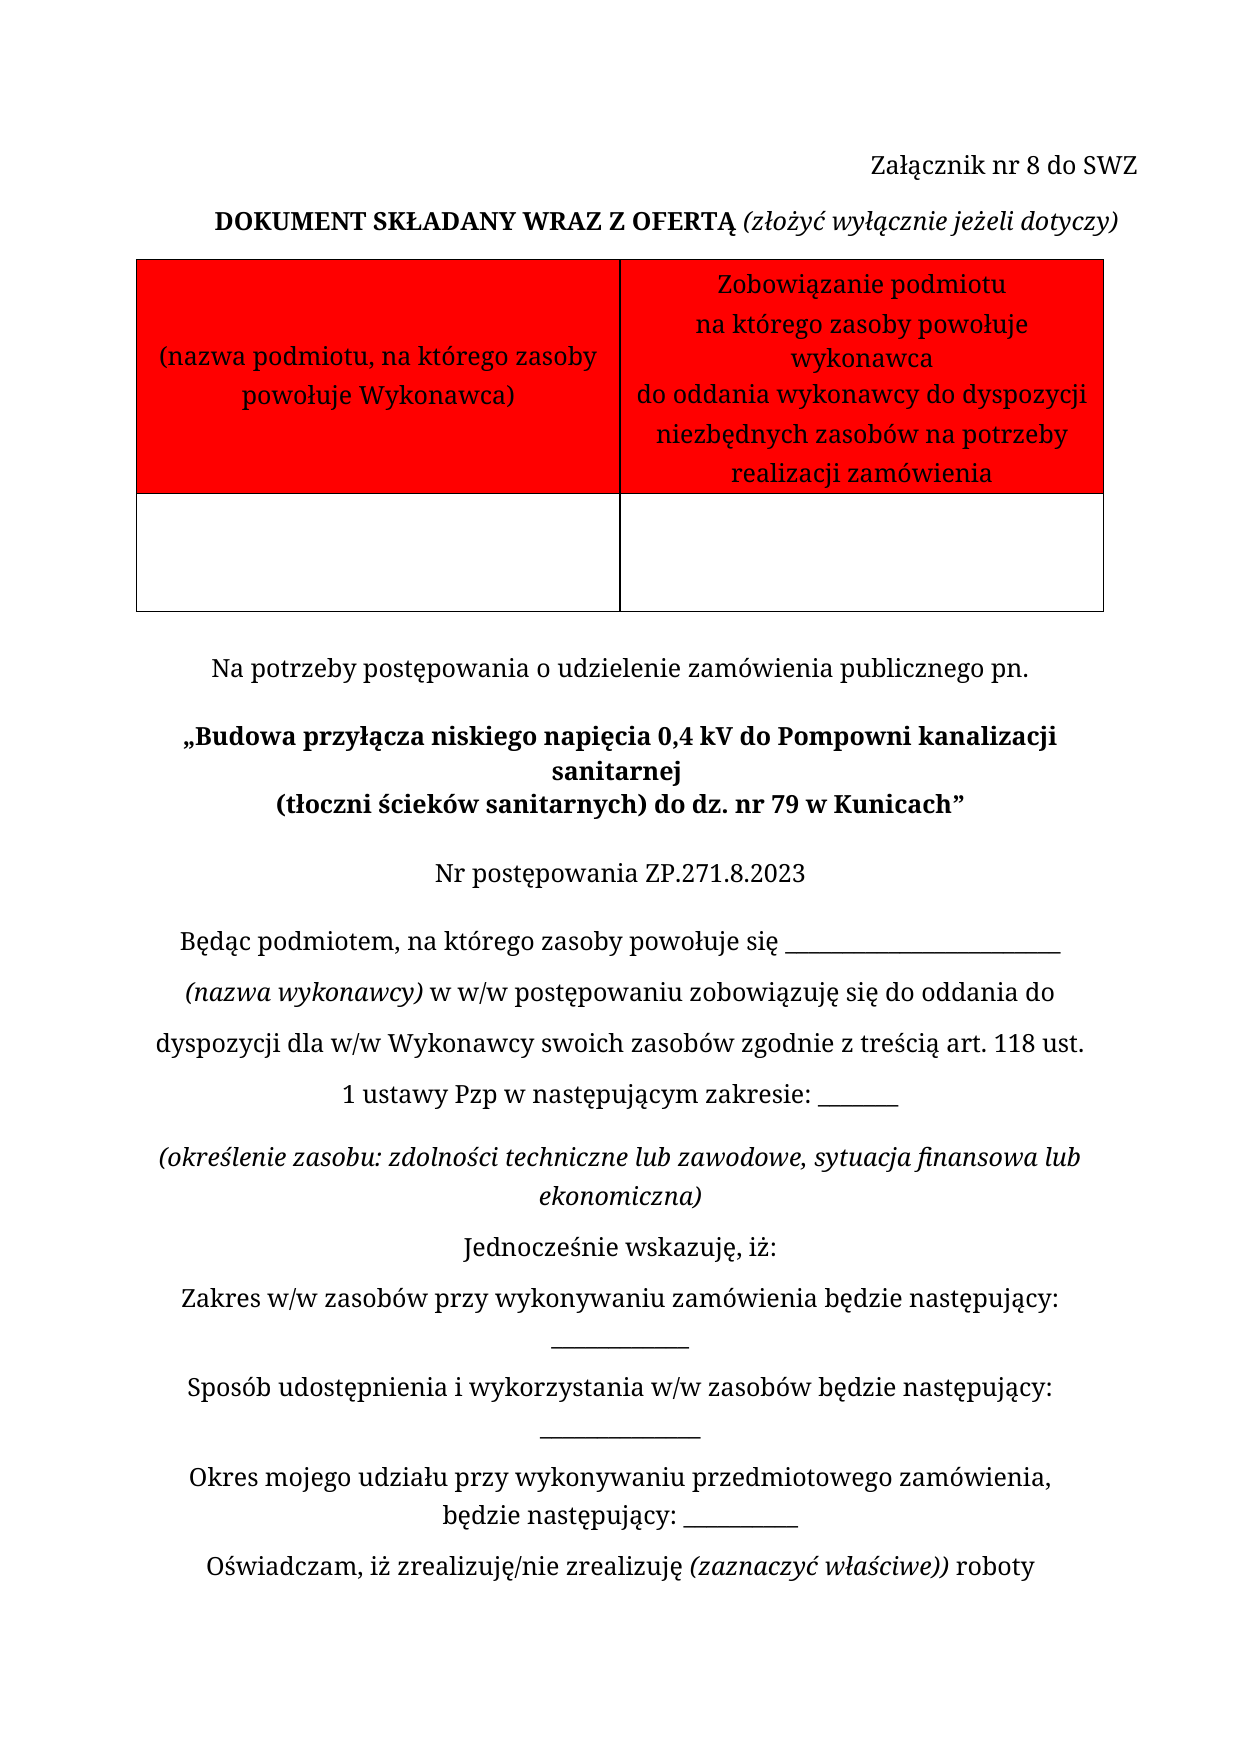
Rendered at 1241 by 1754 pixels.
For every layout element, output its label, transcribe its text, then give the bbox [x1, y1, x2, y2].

table_cell [621, 494, 1103, 611]
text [148, 1548, 1093, 1583]
text Nr postępowania ZP.271.8.2023 [148, 855, 1093, 889]
text Sposób udostępnienia i wykorzystania w/w zasobów będzie następujący: ______________ [148, 1370, 1093, 1442]
text Załącznik nr 8 do SWZ [189, 148, 1138, 182]
text DOKUMENT SKŁADANY WRAZ Z OFERTĄ (złożyć wyłącznie jeżeli dotyczy) [189, 203, 1138, 237]
text (określenie zasobu: zdolności techniczne lub zawodowe, sytuacja finansowa lub ekonomiczna) [148, 1140, 1093, 1213]
text Na potrzeby postępowania o udzielenie zamówienia publicznego pn. [148, 651, 1093, 685]
text Będąc podmiotem, na którego zasoby powołuje się ________________________ (nazwa wykonawcy) w w/w postępowaniu zobowiązuję się do oddania do dyspozycji dla w/w Wykonawcy swoich zasobów zgodnie z treścią art. 118 ust. 1 ustawy Pzp w następującym zakresie: _______ [148, 923, 1093, 1111]
table_cell [137, 494, 619, 611]
text Okres mojego udziału przy wykonywaniu przedmiotowego zamówienia, będzie następujący: __________ [148, 1459, 1093, 1532]
text „Budowa przyłącza niskiego napięcia 0,4 kV do Pompowni kanalizacji sanitarnej (tłoczni ścieków sanitarnych) do dz. nr 79 w Kunicach” [148, 685, 1093, 821]
text Jednocześnie wskazuję, iż: [148, 1229, 1093, 1263]
table_header Zobowiązanie podmiotu na którego zasoby powołuje wykonawca do oddania wykonawcy do dyspozycji niezbędnych zasobów na potrzeby realizacji zamówienia [621, 260, 1103, 493]
text Zakres w/w zasobów przy wykonywaniu zamówienia będzie następujący: ____________ [148, 1280, 1093, 1353]
table_header (nazwa podmiotu, na którego zasoby powołuje Wykonawca) [137, 260, 619, 493]
